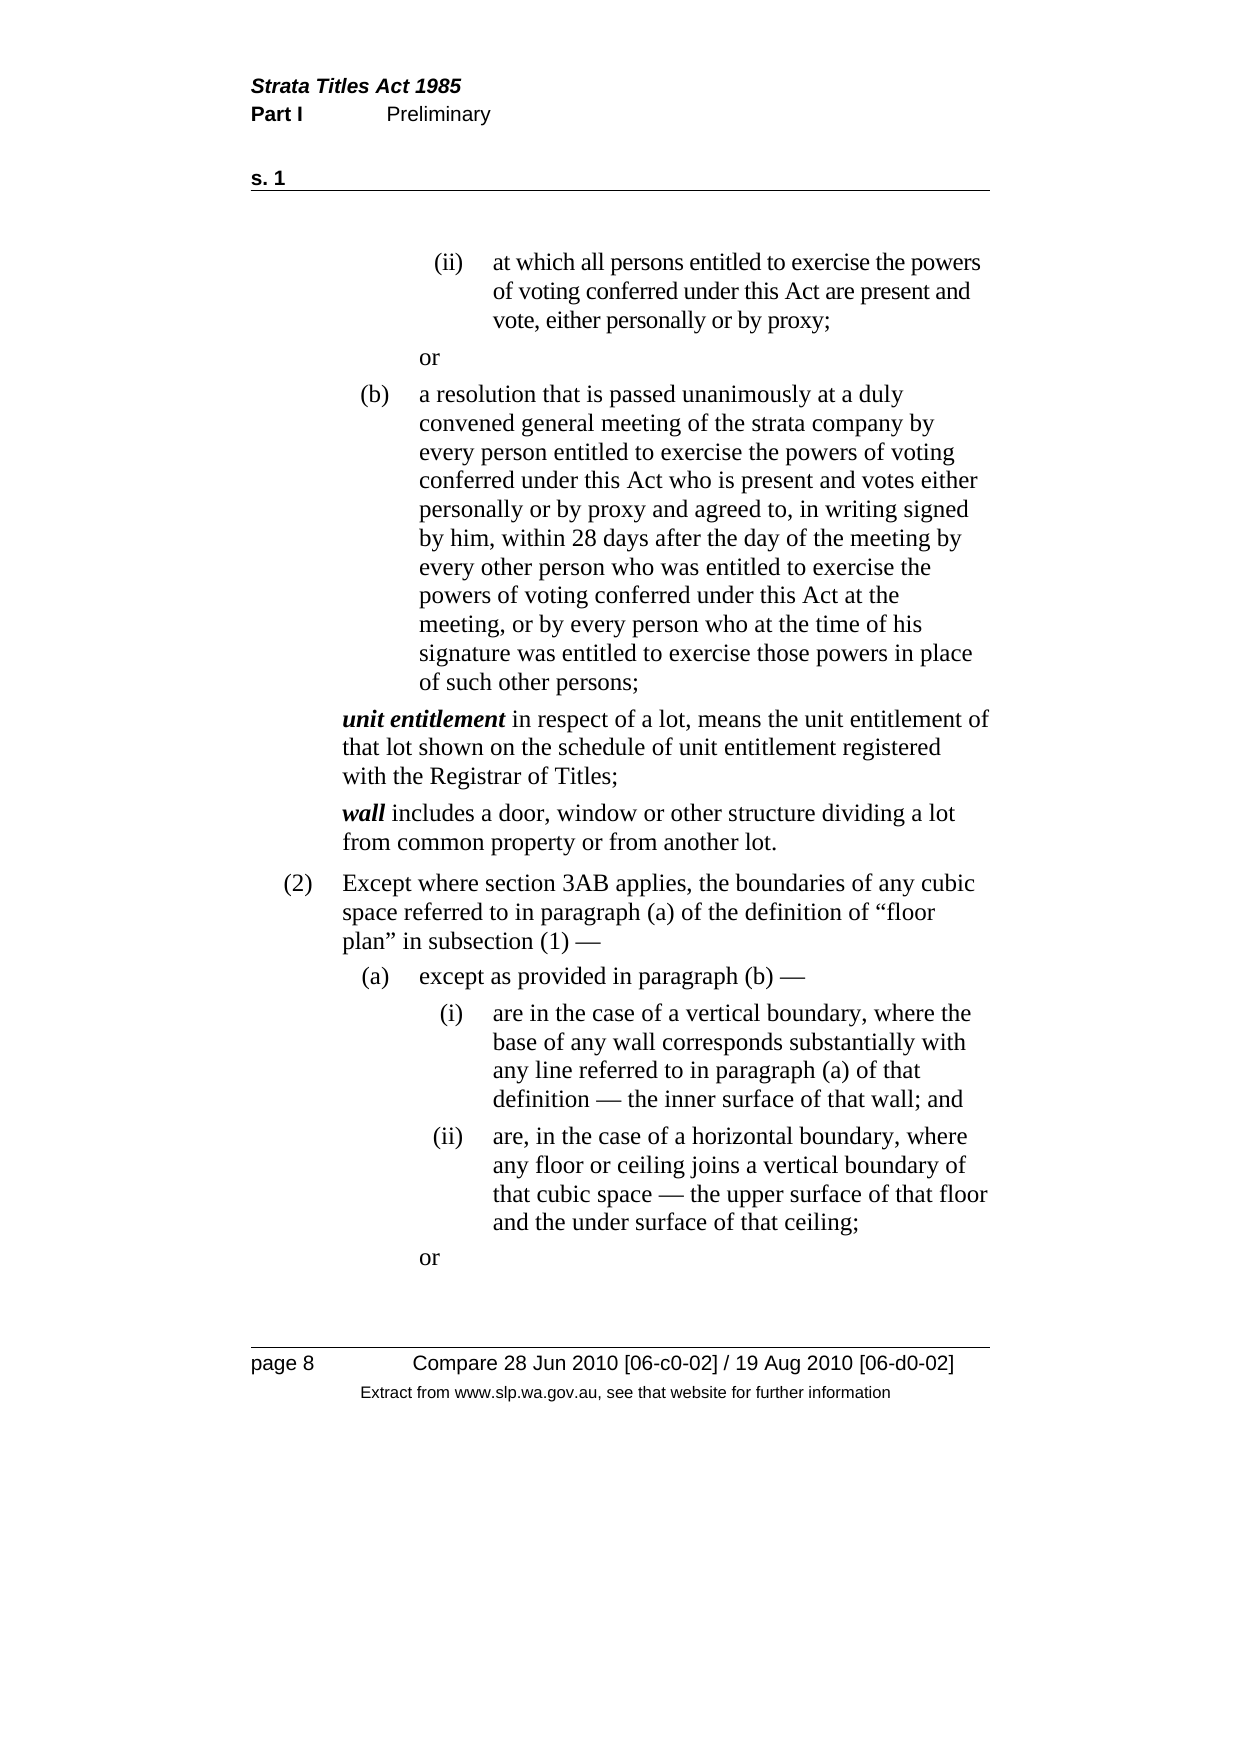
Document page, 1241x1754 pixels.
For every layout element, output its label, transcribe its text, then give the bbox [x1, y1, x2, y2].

text or [251, 342, 990, 371]
text (i) are in the case of a vertical boundary, where the base of any wall corresponds substantially with any line referred to in paragraph (a) of that definition — the inner surface of that wall; and [251, 998, 990, 1113]
text (ii) at which all persons entitled to exercise the powers of voting conferred under this Act are present and vote, either personally or by proxy; [251, 247, 990, 334]
text (a) except as provided in paragraph (b) — [251, 961, 990, 989]
text or [251, 1242, 990, 1271]
text (ii) are, in the case of a horizontal boundary, where any floor or ceiling joins a vertical boundary of that cubic space — the upper surface of that floor and the under surface of that ceiling; [251, 1121, 990, 1236]
text wall includes a door, window or other structure dividing a lot from common property or from another lot. [251, 798, 990, 856]
text (2) Except where section 3AB applies, the boundaries of any cubic space referred to in paragraph (a) of the definition of “floor plan” in subsection (1) — [251, 868, 990, 954]
text (b) a resolution that is passed unanimously at a duly convened general meeting of the strata company by every person entitled to exercise the powers of voting conferred under this Act who is present and votes either personally or by proxy and agreed to, in writing signed by him, within 28 days after the day of the meeting by every other person who was entitled to exercise the powers of voting conferred under this Act at the meeting, or by every person who at the time of his signature was entitled to exercise those powers in place of such other persons; [251, 379, 990, 695]
text unit entitlement in respect of a lot, means the unit entitlement of that lot shown on the schedule of unit entitlement registered with the Registrar of Titles; [251, 704, 990, 790]
